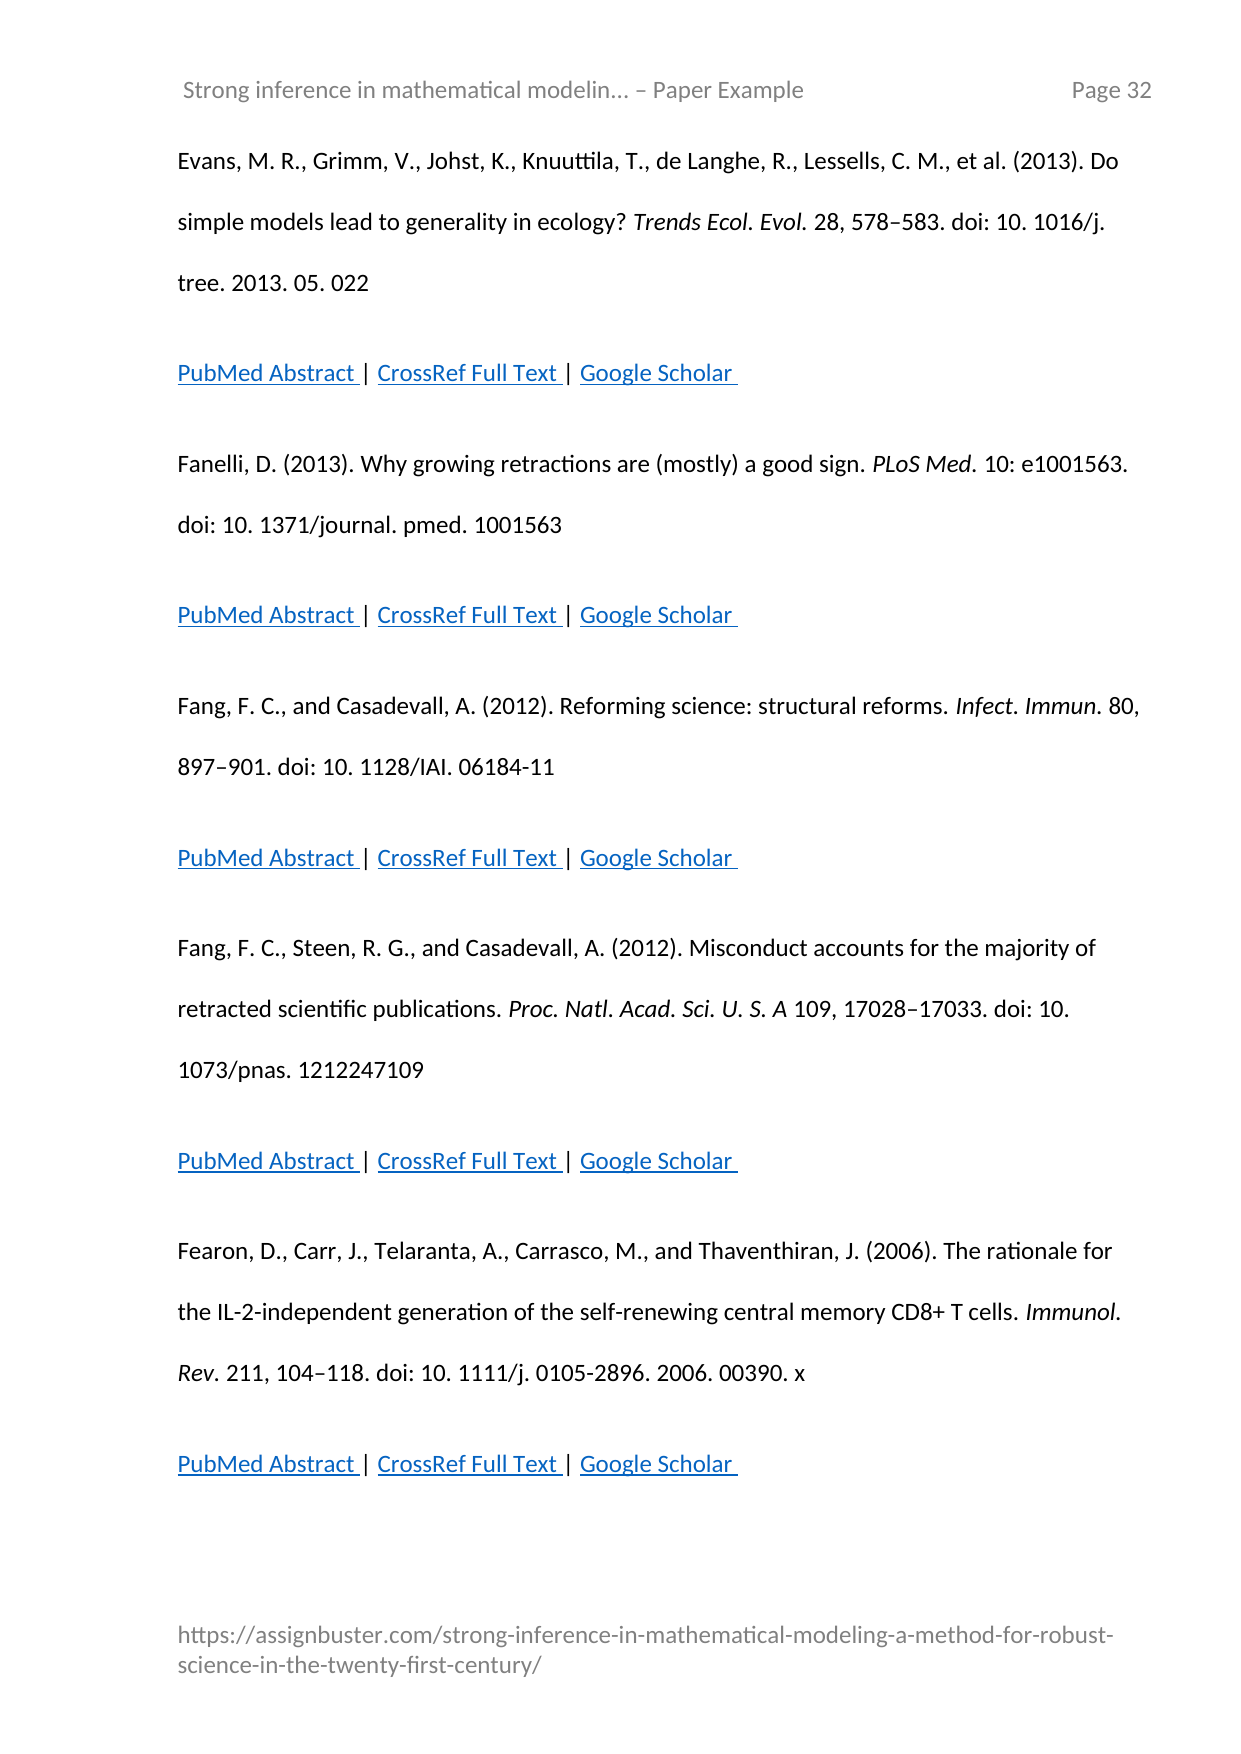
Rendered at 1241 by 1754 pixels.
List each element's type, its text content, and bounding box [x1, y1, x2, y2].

text Fang, F. C., and Casadevall, A. (2012). Reforming science: structural reforms. Infect. Immun. 80, 897–901. doi: 10. 1128/IAI. 06184-11 [177, 690, 1152, 782]
text Evans, M. R., Grimm, V., Johst, K., Knuuttila, T., de Langhe, R., Lessells, C. M., et al. (2013). Do simple models lead to generality in ecology? Trends Ecol. Evol. 28, 578–583. doi: 10. 1016/j. tree. 2013. 05. 022 [177, 145, 1152, 298]
text Fearon, D., Carr, J., Telaranta, A., Carrasco, M., and Thaventhiran, J. (2006). The rationale for the IL-2-independent generation of the self-renewing central memory CD8+ T cells. Immunol. Rev. 211, 104–118. doi: 10. 1111/j. 0105-2896. 2006. 00390. x [177, 1235, 1152, 1388]
text PubMed Abstract | CrossRef Full Text | Google Scholar [177, 1448, 1152, 1478]
text PubMed Abstract | CrossRef Full Text | Google Scholar [177, 358, 1152, 388]
text PubMed Abstract | CrossRef Full Text | Google Scholar [177, 600, 1152, 630]
text Fanelli, D. (2013). Why growing retractions are (mostly) a good sign. PLoS Med. 10: e1001563. doi: 10. 1371/journal. pmed. 1001563 [177, 448, 1152, 540]
text Fang, F. C., Steen, R. G., and Casadevall, A. (2012). Misconduct accounts for the majority of retracted scientific publications. Proc. Natl. Acad. Sci. U. S. A 109, 17028–17033. doi: 10. 1073/pnas. 1212247109 [177, 932, 1152, 1085]
text PubMed Abstract | CrossRef Full Text | Google Scholar [177, 1145, 1152, 1175]
text PubMed Abstract | CrossRef Full Text | Google Scholar [177, 842, 1152, 872]
